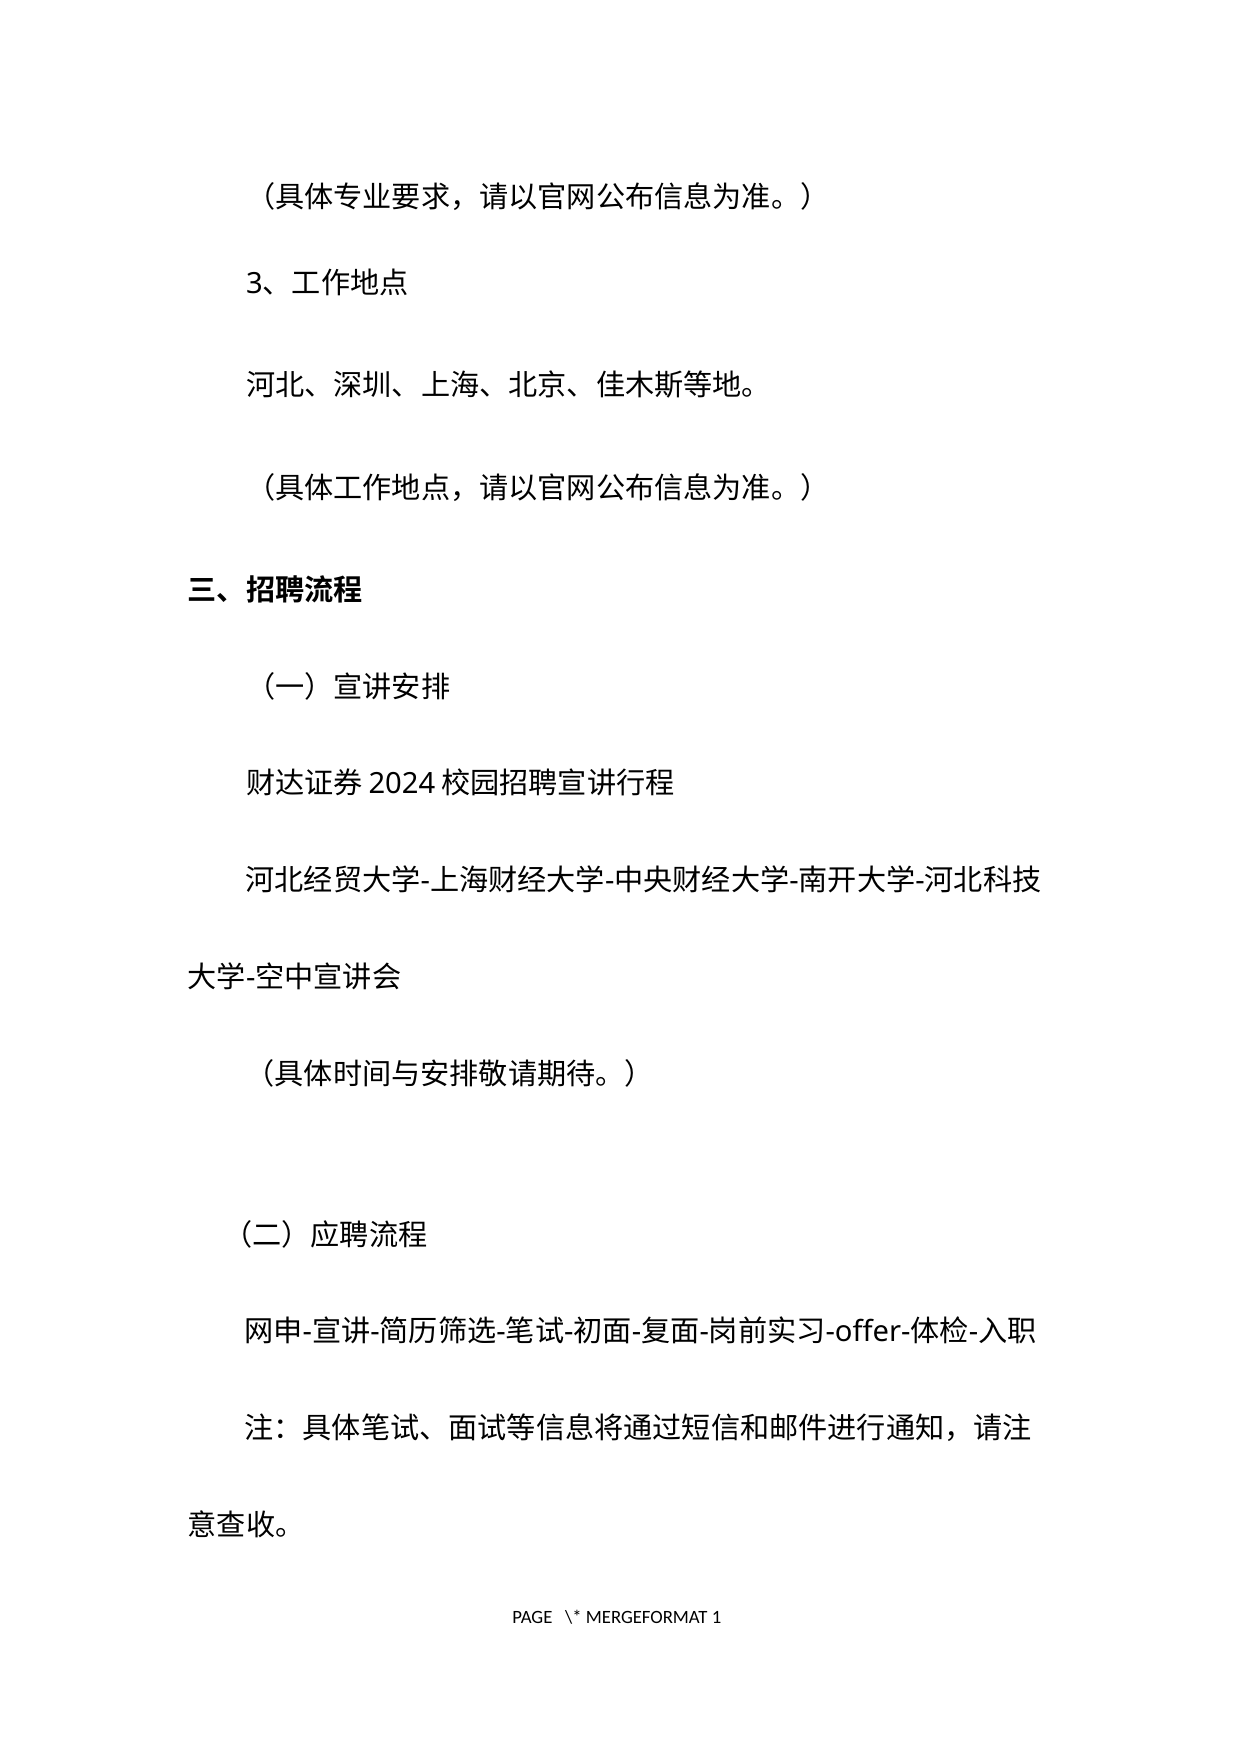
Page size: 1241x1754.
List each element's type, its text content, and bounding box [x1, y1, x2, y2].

text （具体时间与安排敬请期待。） [187, 1039, 1053, 1104]
text 财达证券2024校园招聘宣讲行程 [187, 748, 1053, 813]
text （具体专业要求，请以官网公布信息为准。） [187, 162, 1053, 227]
text 注：具体笔试、面试等信息将通过短信和邮件进行通知，请注意查收。 [187, 1393, 1053, 1555]
text （二）应聘流程 [187, 1200, 1053, 1265]
text 网申-宣讲-简历筛选-笔试-初面-复面-岗前实习-offer-体检-入职 [187, 1296, 1053, 1361]
text 3、工作地点 [187, 248, 1053, 313]
text （具体工作地点，请以官网公布信息为准。） [187, 453, 1053, 518]
text 河北、深圳、上海、北京、佳木斯等地。 [187, 351, 1053, 416]
text 河北经贸大学-上海财经大学-中央财经大学-南开大学-河北科技大学-空中宣讲会 [187, 845, 1053, 1007]
text 三、招聘流程 [187, 555, 1053, 620]
text （一）宣讲安排 [187, 652, 1053, 717]
